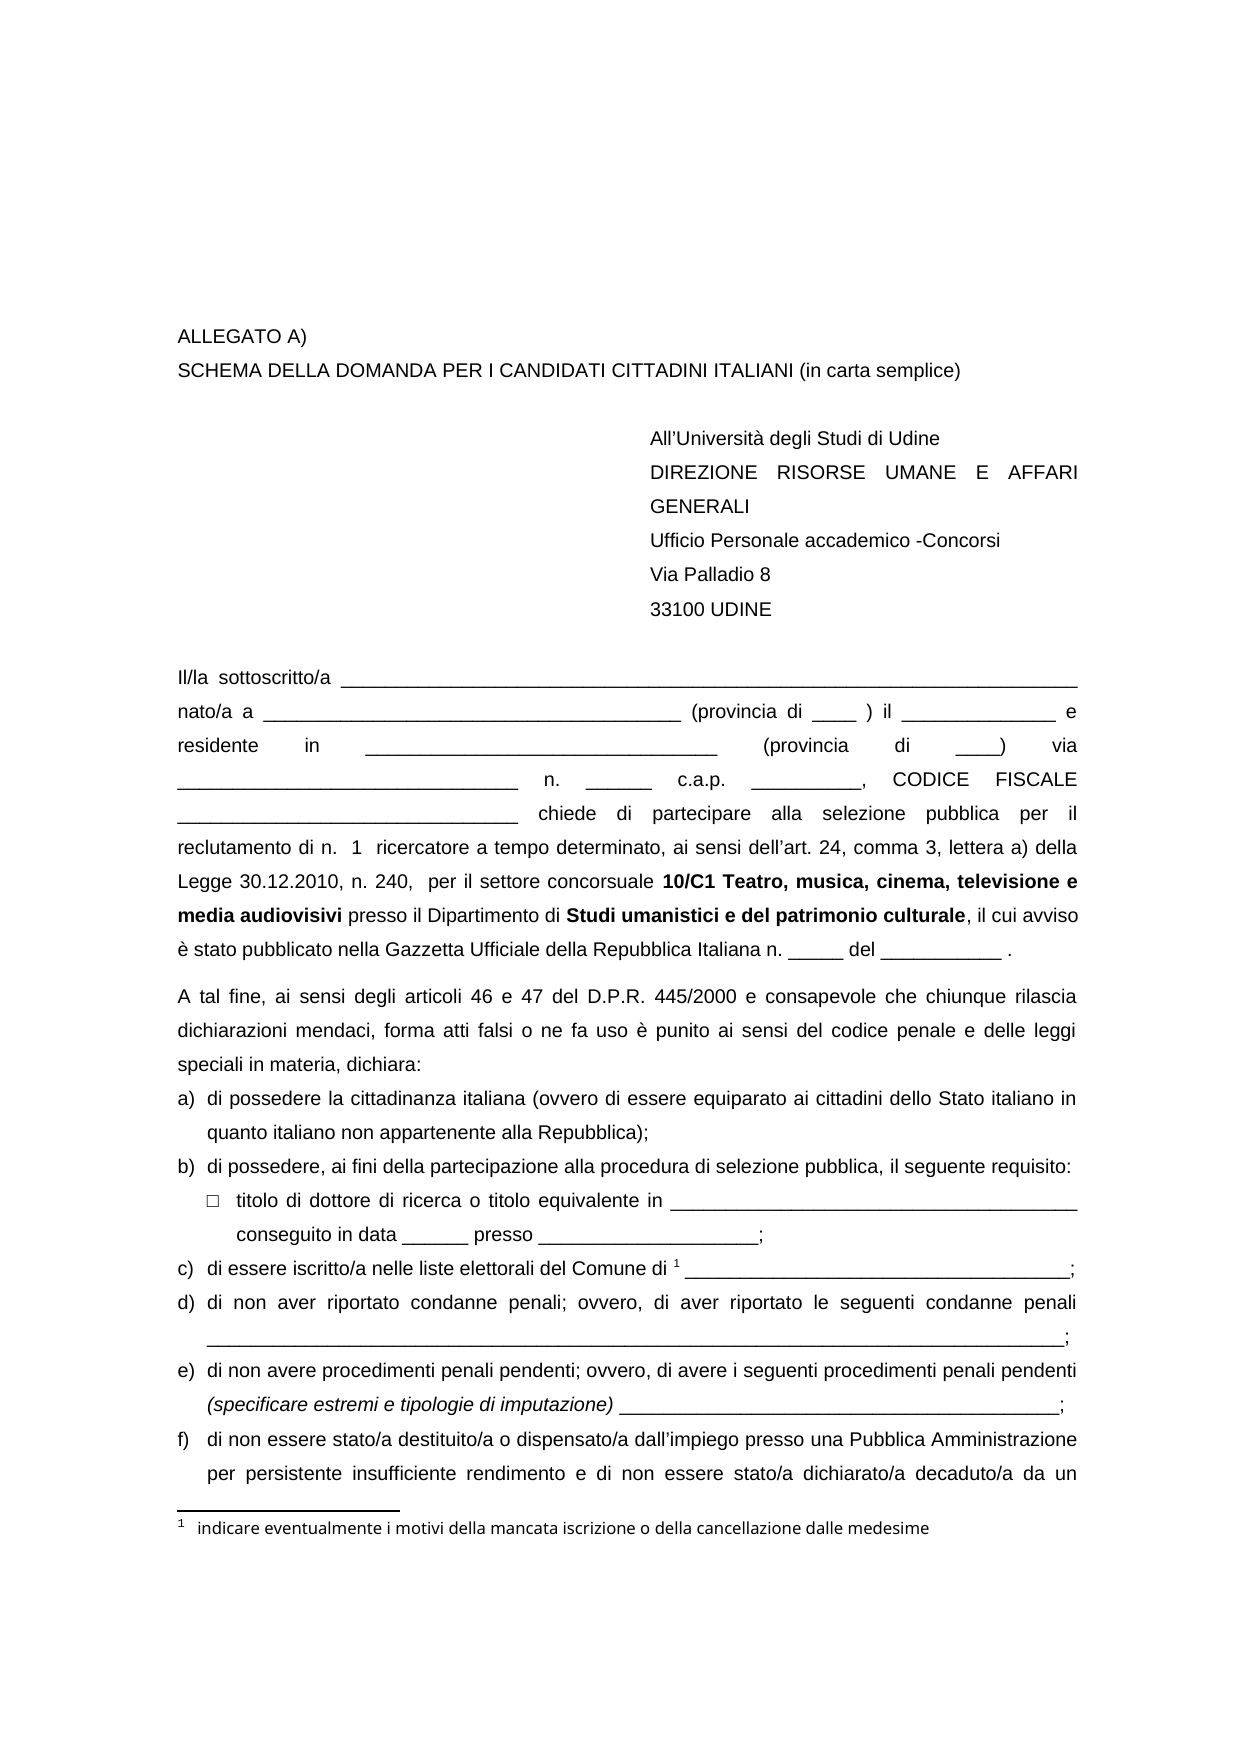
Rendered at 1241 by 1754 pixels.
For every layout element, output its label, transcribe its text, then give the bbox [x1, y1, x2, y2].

list di non aver riportato condanne penali; ovvero, di aver riportato le seguenti condanne penali ______________________________________________________________________________; [177, 1291, 1078, 1348]
list di possedere la cittadinanza italiana (ovvero di essere equiparato ai cittadini dello Stato italiano in quanto italiano non appartenente alla Repubblica); [177, 1087, 1078, 1143]
text 33100 UDINE [650, 597, 1078, 620]
text Ufficio Personale accademico -Concorsi [650, 529, 1078, 552]
text SCHEMA DELLA DOMANDA PER I CANDIDATI CITTADINI ITALIANI (in carta semplice) [177, 359, 1078, 382]
list di possedere, ai fini della partecipazione alla procedura di selezione pubblica, il seguente requisito: [177, 1155, 1078, 1178]
text A tal fine, ai sensi degli articoli 46 e 47 del D.P.R. 445/2000 e consapevole che chiunque rilascia dichiarazioni mendaci, forma atti falsi o ne fa uso è punito ai sensi del codice penale e delle leggi speciali in materia, dichiara: [177, 984, 1078, 1075]
text Il/la sottoscritto/a ___________________________________________________________________ nato/a a ______________________________________ (provincia di ____ ) il ______________ e residente in ________________________________ (provincia di ____) via _______________________________ n. ______ c.a.p. __________, CODICE FISCALE _______________________________ chiede di partecipare alla selezione pubblica per il reclutamento di n. 1 ricercatore a tempo determinato, ai sensi dell’art. 24, comma 3, lettera a) della Legge 30.12.2010, n. 240, per il settore concorsuale 10/C1 Teatro, musica, cinema, televisione e media audiovisivi presso il Dipartimento di Studi umanistici e del patrimonio culturale, il cui avviso è stato pubblicato nella Gazzetta Ufficiale della Repubblica Italiana n. _____ del ___________ . [177, 666, 1078, 961]
text □ titolo di dottore di ricerca o titolo equivalente in _____________________________________ conseguito in data ______ presso ____________________; [207, 1189, 1078, 1246]
text ALLEGATO A) [177, 325, 1078, 348]
list di non avere procedimenti penali pendenti; ovvero, di avere i seguenti procedimenti penali pendenti (specificare estremi e tipologie di imputazione) ________________________________________; [177, 1359, 1078, 1416]
text All’Università degli Studi di Udine [650, 427, 1078, 450]
text DIREZIONE RISORSE UMANE E AFFARI GENERALI [650, 461, 1078, 518]
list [177, 1427, 1078, 1484]
list di essere iscritto/a nelle liste elettorali del Comune di ___________________________________; [177, 1257, 1078, 1280]
text Via Palladio 8 [650, 563, 1078, 586]
